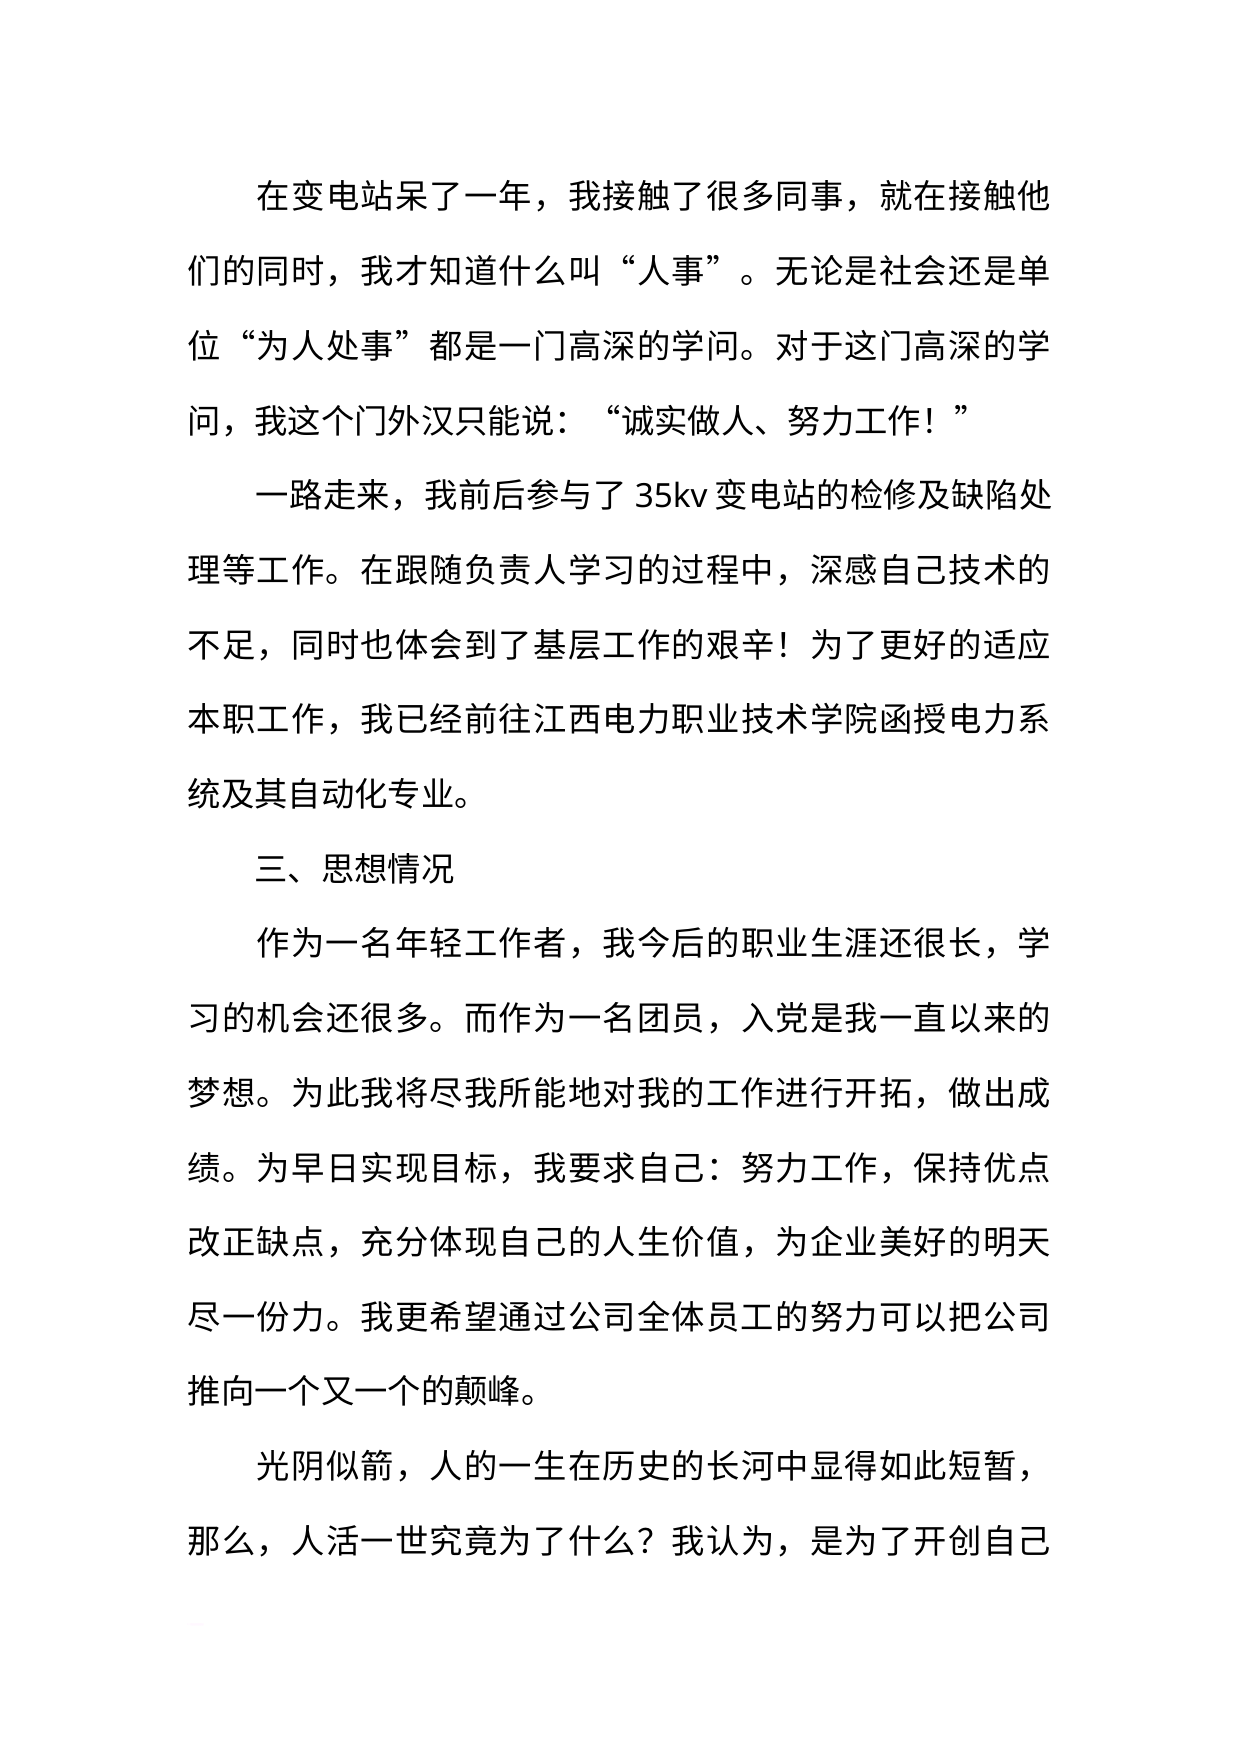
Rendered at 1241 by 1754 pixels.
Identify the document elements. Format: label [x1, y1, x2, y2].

text [187, 162, 1053, 1571]
